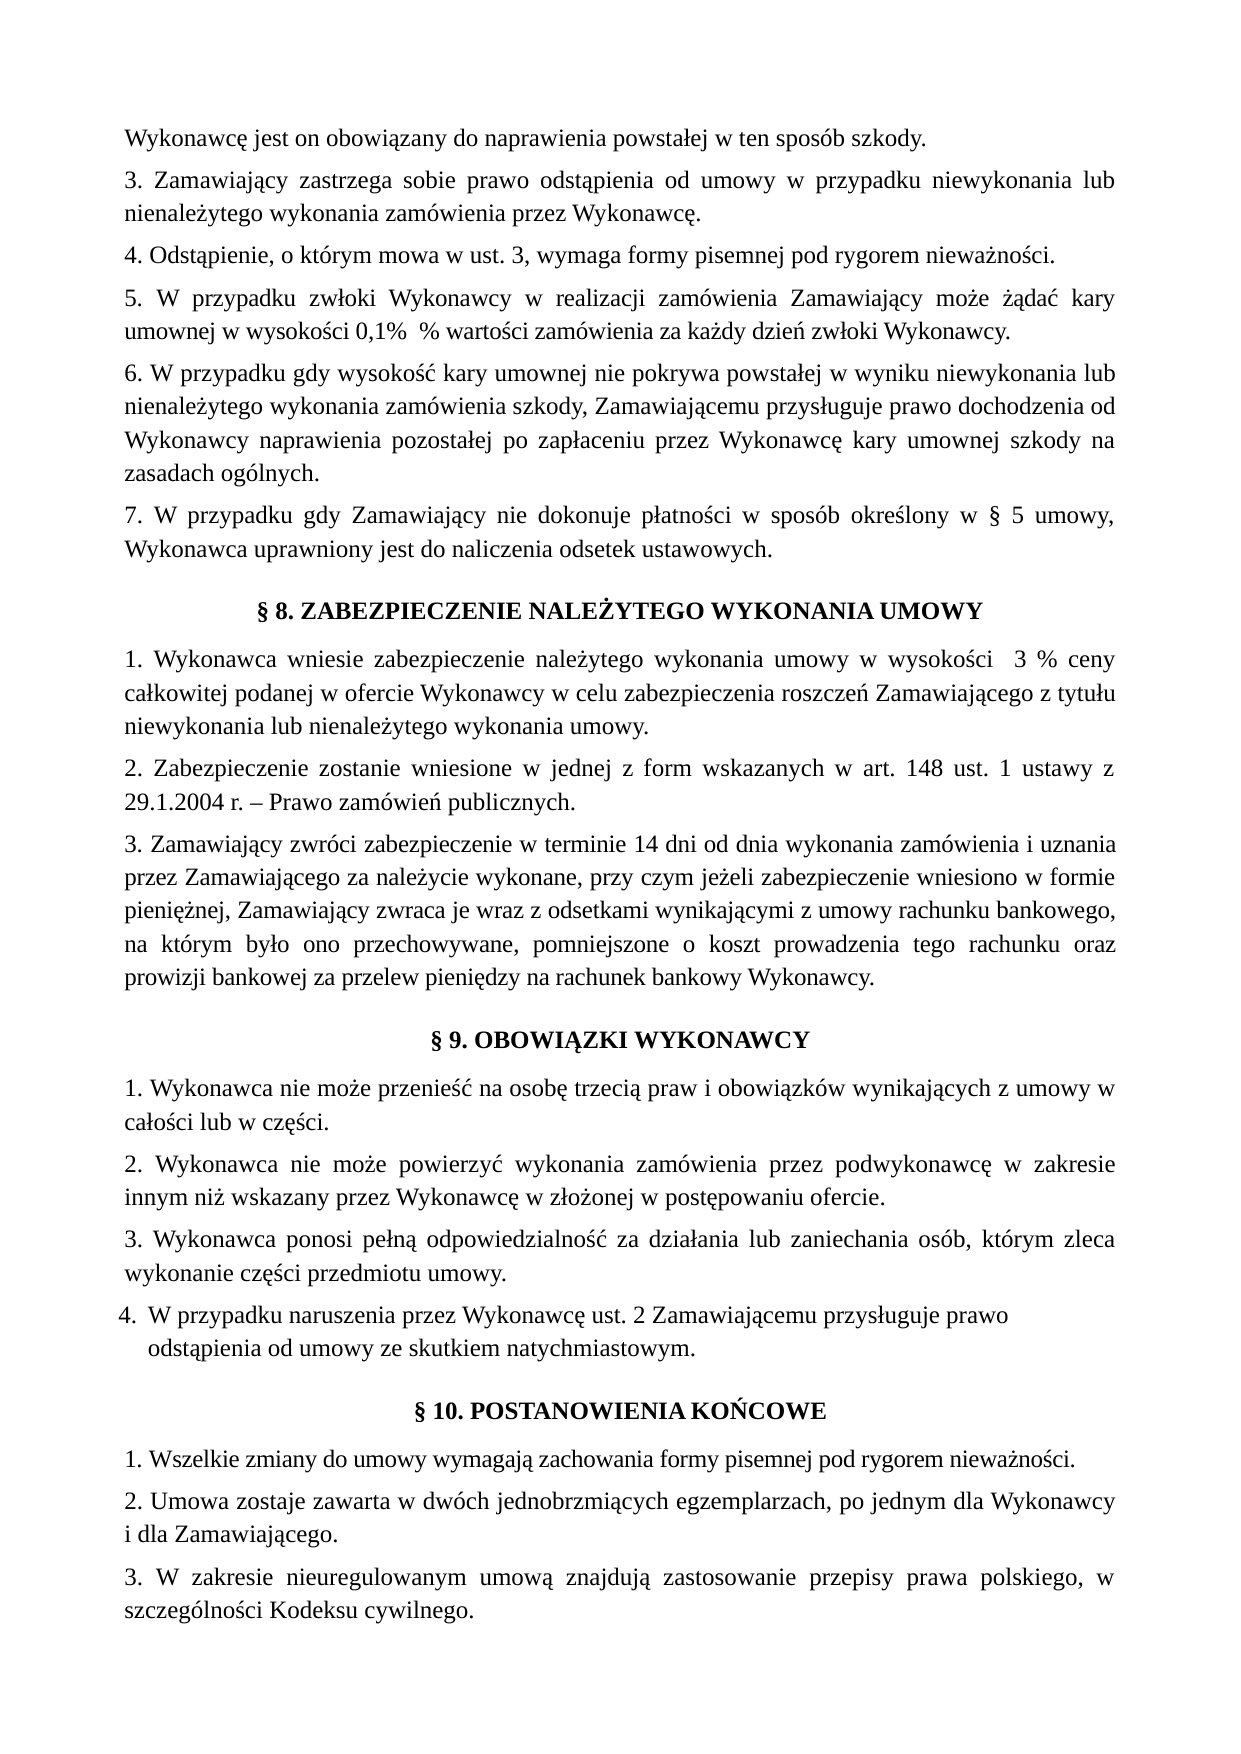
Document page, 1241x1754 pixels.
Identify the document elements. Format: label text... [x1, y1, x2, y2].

text 3. Zamawiający zastrzega sobie prawo odstąpienia od umowy w przypadku niewykonania lub nienależytego wykonania zamówienia przez Wykonawcę. [124, 160, 1116, 227]
text 1. Wszelkie zmiany do umowy wymagają zachowania formy pisemnej pod rygorem nieważności. [124, 1439, 1116, 1473]
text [124, 118, 1116, 151]
text 3. W zakresie nieuregulowanym umową znajdują zastosowanie przepisy prawa polskiego, w szczególności Kodeksu cywilnego. [124, 1557, 1116, 1624]
text 3. Zamawiający zwróci zabezpieczenie w terminie 14 dni od dnia wykonania zamówienia i uznania przez Zamawiającego za należycie wykonane, przy czym jeżeli zabezpieczenie wniesiono w formie pieniężnej, Zamawiający zwraca je wraz z odsetkami wynikającymi z umowy rachunku bankowego, na którym było ono przechowywane, pomniejszone o koszt prowadzenia tego rachunku oraz prowizji bankowej za przelew pieniędzy na rachunek bankowy Wykonawcy. [124, 824, 1116, 991]
text 3. Wykonawca ponosi pełną odpowiedzialność za działania lub zaniechania osób, którym zleca wykonanie części przedmiotu umowy. [124, 1220, 1116, 1286]
text 5. W przypadku zwłoki Wykonawcy w realizacji zamówienia Zamawiający może żądać kary umownej w wysokości 0,1% % wartości zamówienia za każdy dzień zwłoki Wykonawcy. [124, 278, 1116, 345]
text § 9. OBOWIĄZKI WYKONAWCY [118, 1021, 1122, 1054]
text § 8. ZABEZPIECZENIE NALEŻYTEGO WYKONANIA UMOWY [118, 592, 1122, 625]
text 7. W przypadku gdy Zamawiający nie dokonuje płatności w sposób określony w § 5 umowy, Wykonawca uprawniony jest do naliczenia odsetek ustawowych. [124, 496, 1116, 562]
text § 10. POSTANOWIENIA KOŃCOWE [118, 1391, 1122, 1425]
text 6. W przypadku gdy wysokość kary umownej nie pokrywa powstałej w wyniku niewykonania lub nienależytego wykonania zamówienia szkody, Zamawiającemu przysługuje prawo dochodzenia od Wykonawcy naprawienia pozostałej po zapłaceniu przez Wykonawcę kary umownej szkody na zasadach ogólnych. [124, 353, 1116, 487]
text 4. Odstąpienie, o którym mowa w ust. 3, wymaga formy pisemnej pod rygorem nieważności. [124, 236, 1116, 269]
list W przypadku naruszenia przez Wykonawcę ust. 2 Zamawiającemu przysługuje prawo odstąpienia od umowy ze skutkiem natychmiastowym. [118, 1295, 1122, 1362]
text 2. Wykonawca nie może powierzyć wykonania zamówienia przez podwykonawcę w zakresie innym niż wskazany przez Wykonawcę w złożonej w postępowaniu ofercie. [124, 1144, 1116, 1211]
text 1. Wykonawca wniesie zabezpieczenie należytego wykonania umowy w wysokości 3 % ceny całkowitej podanej w ofercie Wykonawcy w celu zabezpieczenia roszczeń Zamawiającego z tytułu niewykonania lub nienależytego wykonania umowy. [124, 640, 1116, 740]
text 2. Umowa zostaje zawarta w dwóch jednobrzmiących egzemplarzach, po jednym dla Wykonawcy i dla Zamawiającego. [124, 1482, 1116, 1548]
text 2. Zabezpieczenie zostanie wniesione w jednej z form wskazanych w art. 148 ust. 1 ustawy z 29.1.2004 r. – Prawo zamówień publicznych. [124, 749, 1116, 816]
text 1. Wykonawca nie może przenieść na osobę trzecią praw i obowiązków wynikających z umowy w całości lub w części. [124, 1069, 1116, 1135]
